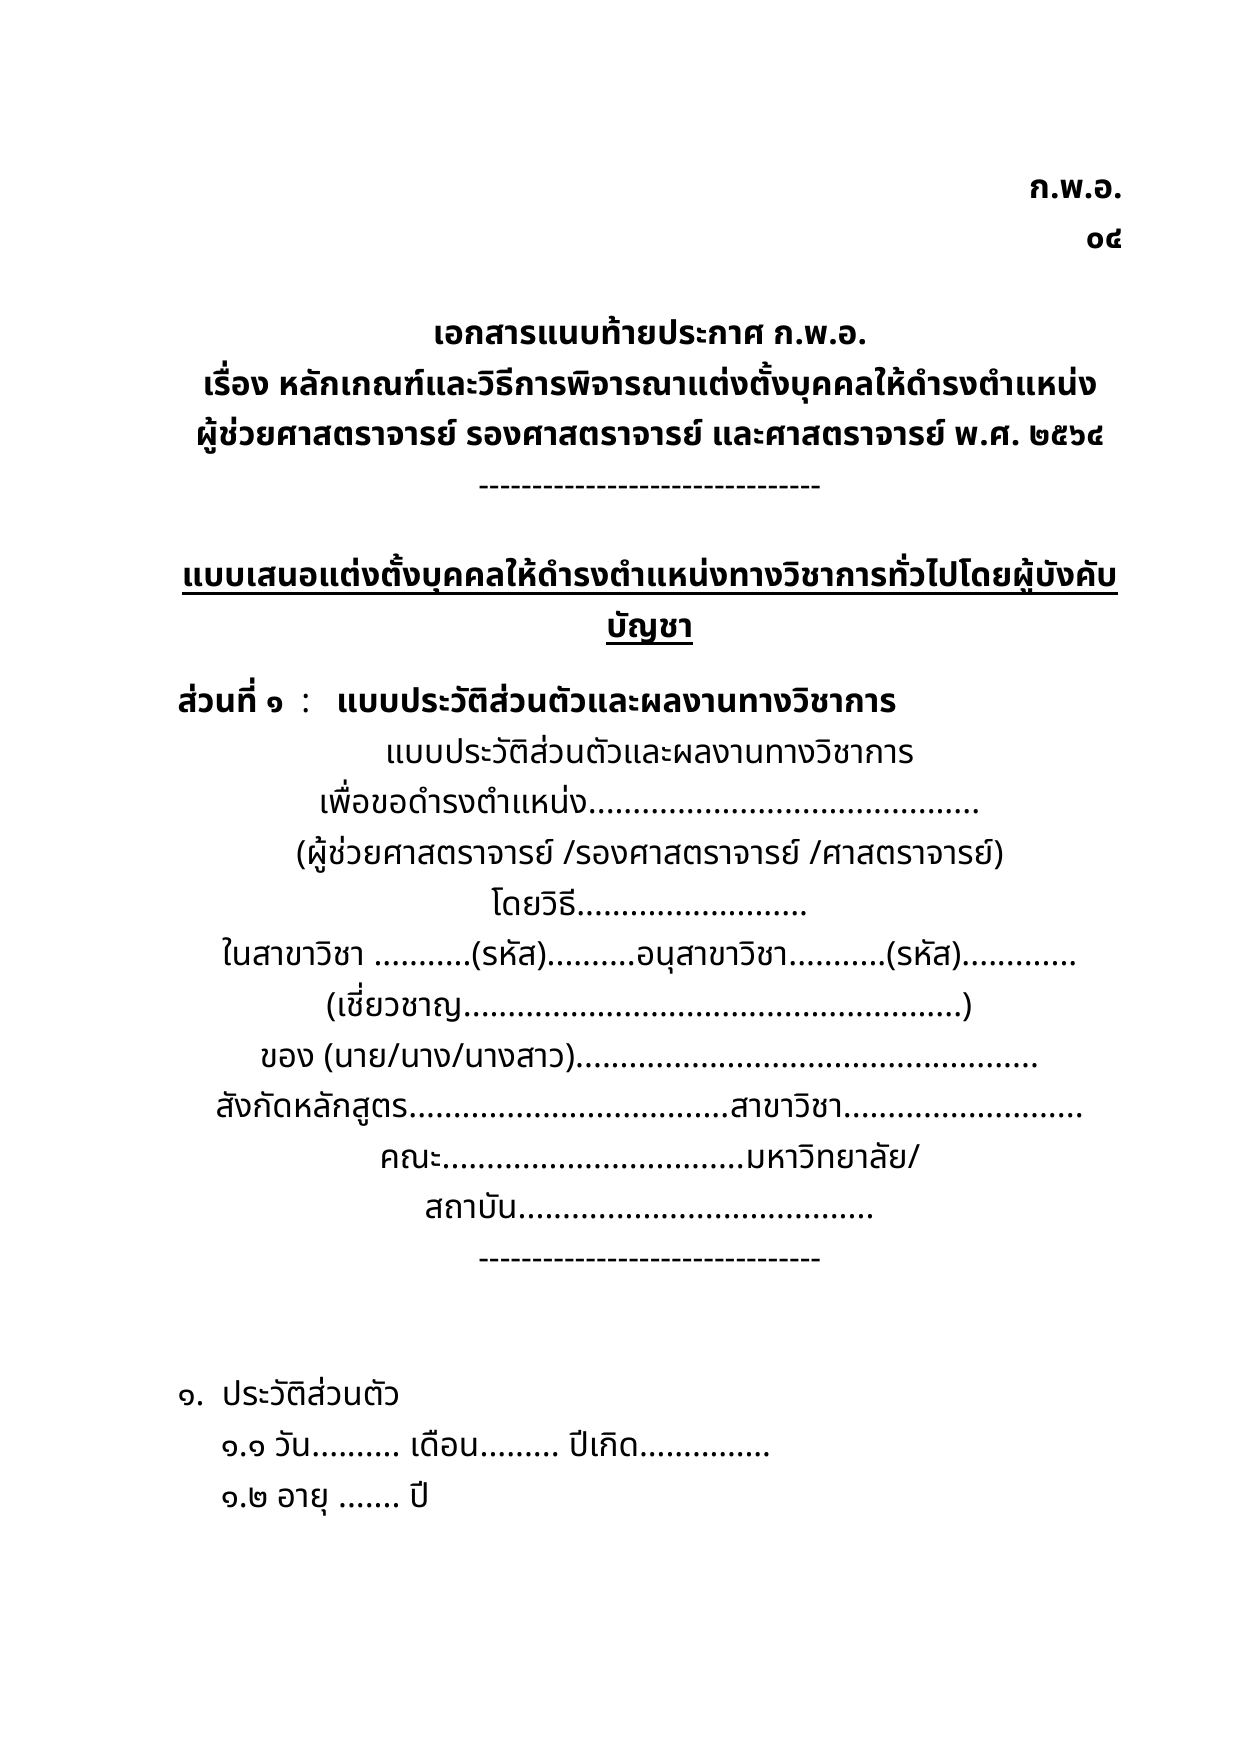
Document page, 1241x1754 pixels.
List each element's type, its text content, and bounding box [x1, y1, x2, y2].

text แบบเสนอแต่งตั้งบุคคลให้ดำรงตำแหน่งทางวิชาการทั่วไปโดยผู้บังคับบัญชา [177, 551, 1122, 652]
text ๑.๒ อายุ ....... ปี [177, 1471, 1122, 1522]
text ของ (นาย/นาง/นางสาว).................................................... [177, 1031, 1122, 1082]
text (เชี่ยวชาญ........................................................) [177, 981, 1122, 1031]
text เรื่อง หลักเกณฑ์และวิธีการพิจารณาแต่งตั้งบุคคลให้ดำรงตำแหน่ง [177, 359, 1122, 410]
text ๑. ประวัติส่วนตัว [177, 1370, 1122, 1421]
text -------------------------------- [177, 1234, 1122, 1279]
text เอกสารแนบท้ายประกาศ ก.พ.อ. [177, 309, 1122, 359]
text คณะ..................................มหาวิทยาลัย/สถาบัน........................................ [177, 1133, 1122, 1234]
text ในสาขาวิชา ...........(รหัส)..........อนุสาขาวิชา...........(รหัส)............. [177, 930, 1122, 981]
text (ผู้ช่วยศาสตราจารย์ /รองศาสตราจารย์ /ศาสตราจารย์) [177, 829, 1122, 879]
text ผู้ช่วยศาสตราจารย์ รองศาสตราจารย์ และศาสตราจารย์ พ.ศ. ๒๕๖๔ [177, 410, 1122, 461]
text สังกัดหลักสูตร....................................สาขาวิชา........................... [177, 1082, 1122, 1133]
text โดยวิธี.......................... [177, 879, 1122, 930]
text ๑.๑ วัน.......... เดือน......... ปีเกิด…………… [177, 1421, 1122, 1471]
text ส่วนที่ ๑ : แบบประวัติส่วนตัวและผลงานทางวิชาการ [177, 677, 1122, 728]
text -------------------------------- [177, 461, 1122, 506]
text ก.พ.อ. ๐๔ [177, 162, 1122, 263]
text เพื่อขอดำรงตำแหน่ง............................................ [177, 778, 1122, 829]
subtitle แบบประวัติส่วนตัวและผลงานทางวิชาการ [177, 728, 1122, 778]
